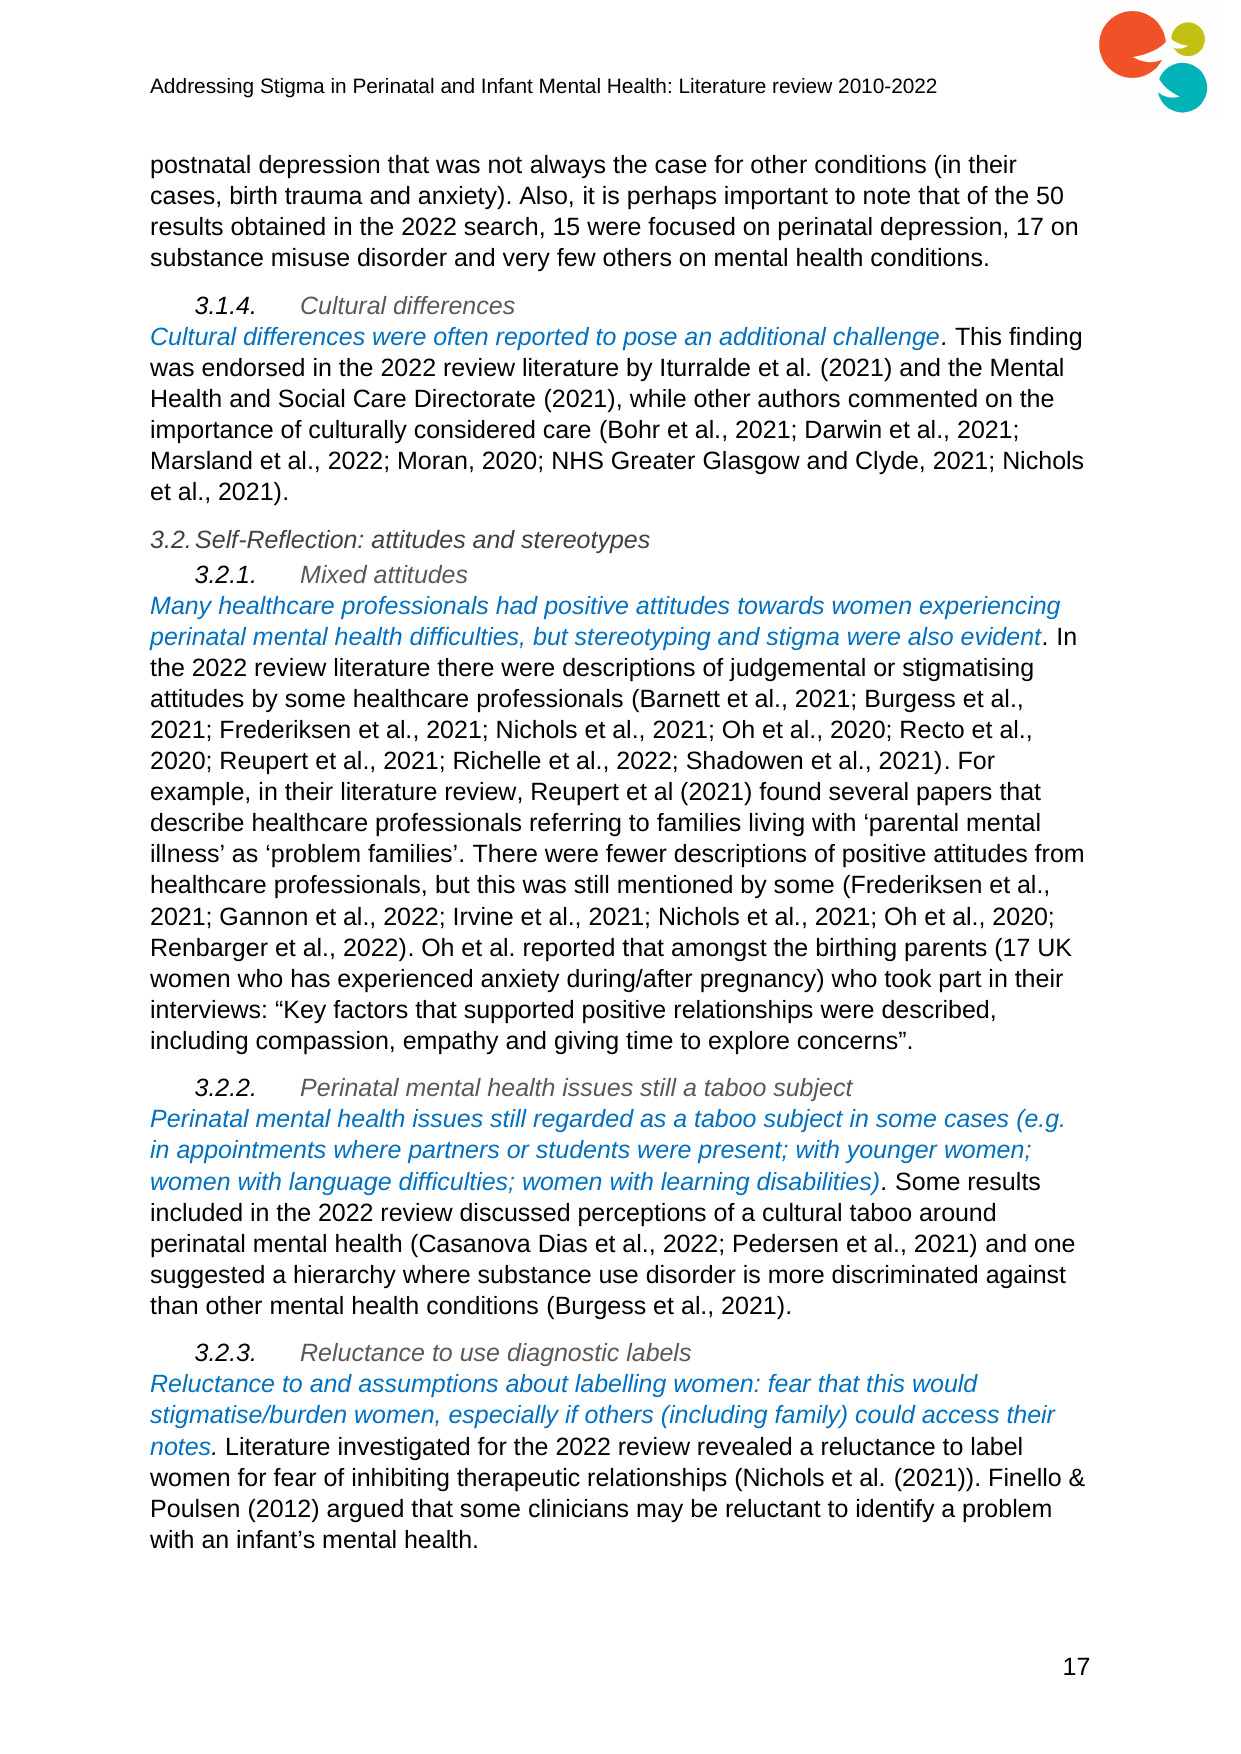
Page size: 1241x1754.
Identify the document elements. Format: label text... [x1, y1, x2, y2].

text Reluctance to and assumptions about labelling women: fear that this would stigmatise/burden women, especially if others (including family) could access their notes. Literature investigated for the 2022 review revealed a reluctance to label women for fear of inhibiting therapeutic relationships (Nichols et al. . Finello & Poulsen argued that some clinicians may be reluctant to identify a problem with an infant’s mental health. [150, 1369, 1090, 1553]
text Perinatal mental health issues still regarded as a taboo subject in some cases (e.g. in appointments where partners or students were present; with younger women; women with language difficulties; women with learning disabilities). Some results included in the 2022 review discussed perceptions of a cultural taboo around perinatal mental health and one suggested a hierarchy where substance use disorder is more discriminated against than other mental health conditions . [150, 1104, 1090, 1319]
subtitle Perinatal mental health issues still a taboo subject [194, 1073, 1090, 1102]
subtitle Self-Reflection: attitudes and stereotypes [150, 525, 1090, 553]
subtitle Cultural differences [194, 291, 1090, 319]
subtitle Mixed attitudes [194, 560, 1090, 589]
text Many healthcare professionals had positive attitudes towards women experiencing perinatal mental health difficulties, but stereotyping and stigma were also evident. In the 2022 review literature there were descriptions of judgemental or stigmatising attitudes by some healthcare professionals . For example, in their literature review, Reupert et al (2021) found several papers that describe healthcare professionals referring to families living with ‘parental mental illness’ as ‘problem families’. There were fewer descriptions of positive attitudes from healthcare professionals, but this was still mentioned by some . Oh et al. reported that amongst the birthing parents (17 UK women who has experienced anxiety during/after pregnancy) who took part in their interviews: “Key factors that supported positive relationships were described, including compassion, empathy and giving time to explore concerns”. [150, 591, 1090, 1054]
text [150, 150, 1090, 272]
subtitle Reluctance to use diagnostic labels [194, 1338, 1090, 1367]
text Cultural differences were often reported to pose an additional challenge. This finding was endorsed in the 2022 review literature by Iturralde et al. and the Mental Health and Social Care Directorate , while other authors commented on the importance of culturally considered care . [150, 322, 1090, 506]
